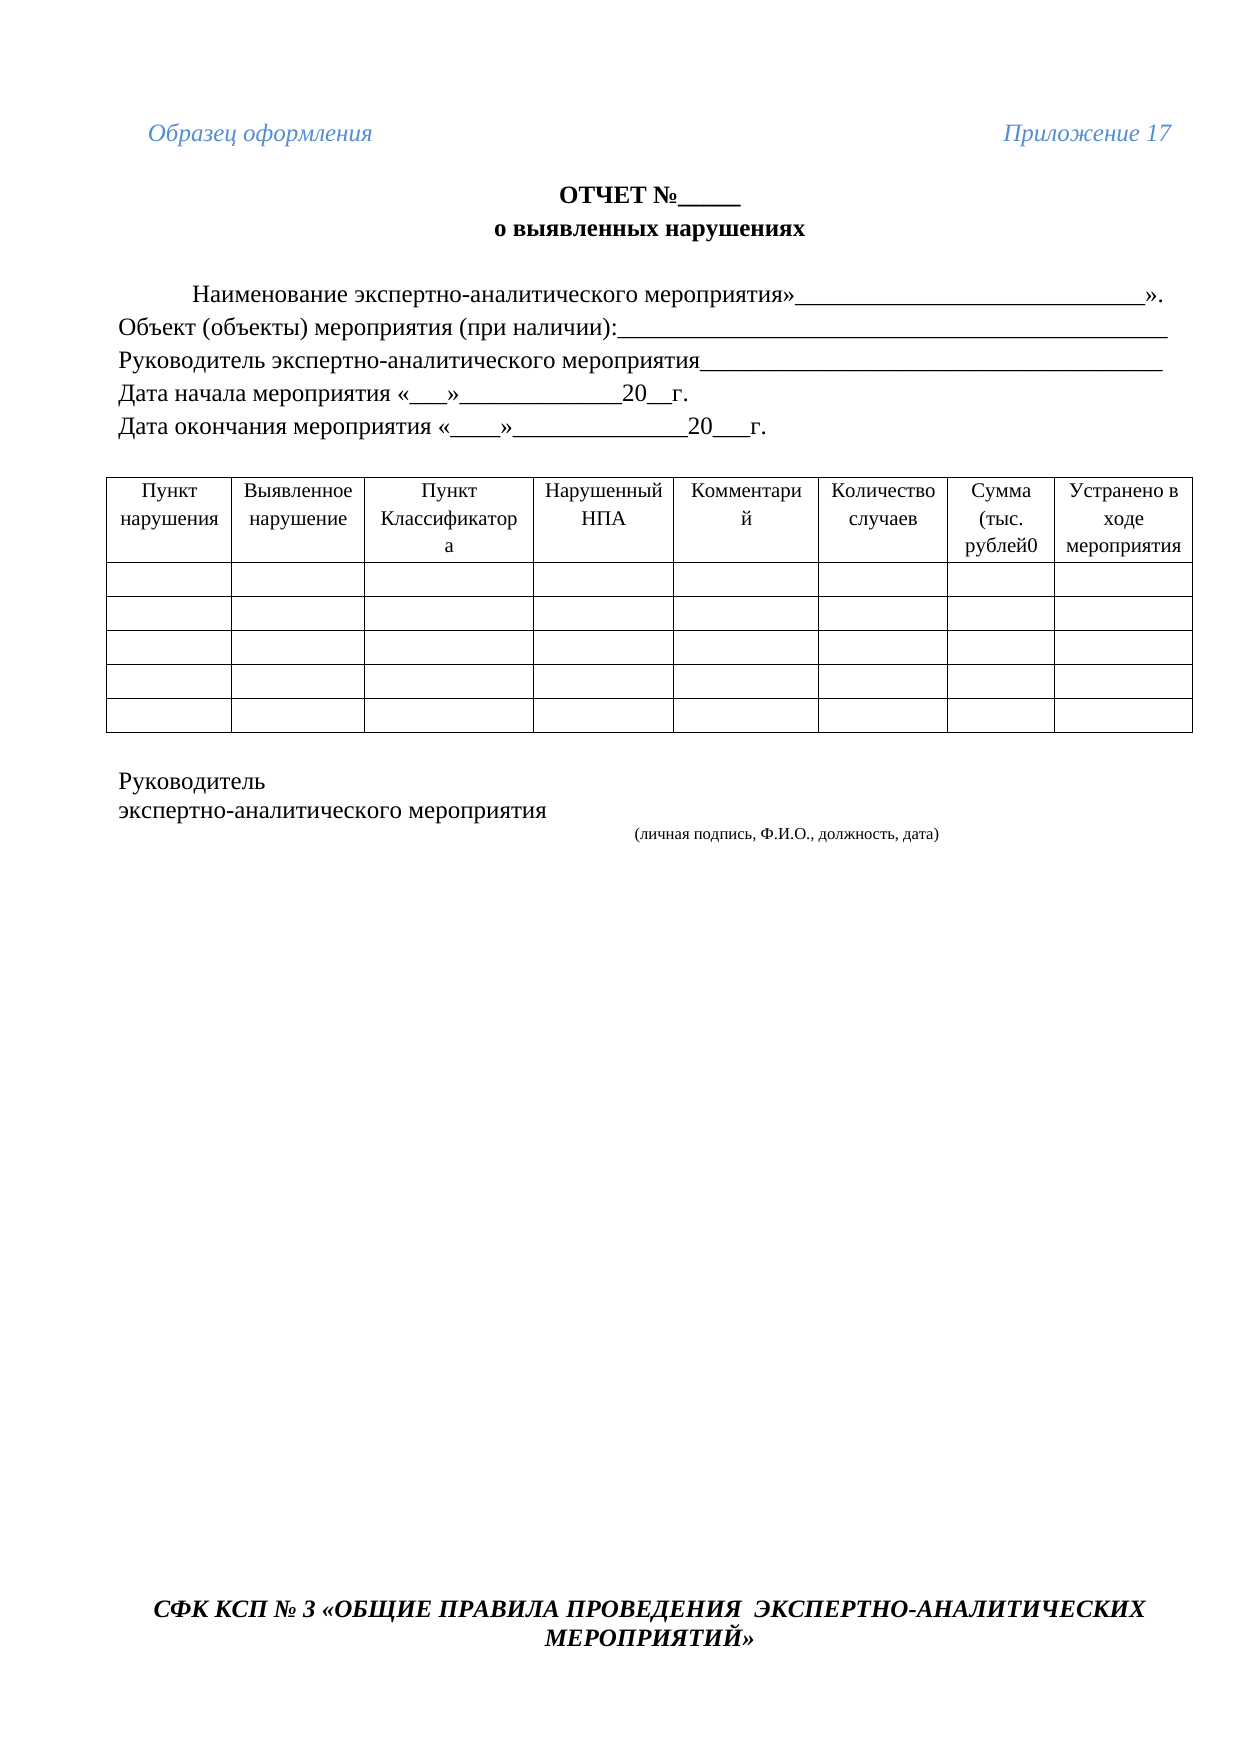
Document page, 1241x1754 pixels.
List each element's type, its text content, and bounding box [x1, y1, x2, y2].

text Руководитель [118, 766, 1181, 795]
table_cell [1055, 699, 1192, 732]
table_cell [1055, 631, 1192, 664]
table_cell [365, 597, 533, 630]
table_cell [948, 597, 1054, 630]
text о выявленных нарушениях [118, 213, 1181, 242]
table_cell [819, 665, 947, 698]
table_header Пункт Классификатора [365, 478, 533, 562]
table_cell [107, 631, 231, 664]
table_cell [819, 563, 947, 596]
table_header Сумма (тыс. рублей0 [948, 478, 1054, 562]
text экспертно-аналитического мероприятия [118, 795, 1181, 823]
table_cell [948, 665, 1054, 698]
table_cell [232, 597, 364, 630]
text Дата окончания мероприятия «____»______________20___г. [118, 411, 1181, 440]
table_header Нарушенный НПА [534, 478, 673, 562]
table_header Пункт нарушения [107, 478, 231, 562]
table_cell [674, 665, 818, 698]
table_cell [365, 665, 533, 698]
text ОТЧЕТ №_____ [118, 180, 1181, 209]
table_cell [534, 699, 673, 732]
table_cell [948, 563, 1054, 596]
text Образец оформления Приложение 17 [118, 118, 1181, 147]
table_cell [534, 631, 673, 664]
table_header Количество случаев [819, 478, 947, 562]
table_cell [1055, 563, 1192, 596]
text Объект (объекты) мероприятия (при наличии):____________________________________________ [118, 312, 1181, 341]
table_header Выявленное нарушение [232, 478, 364, 562]
table_cell [674, 631, 818, 664]
table_header Устранено в ходе мероприятия [1055, 478, 1192, 562]
table_cell [674, 563, 818, 596]
table_cell [107, 597, 231, 630]
text Дата начала мероприятия «___»_____________20__г. [118, 378, 1181, 407]
table_cell [365, 631, 533, 664]
table_cell [674, 597, 818, 630]
table_cell [1055, 597, 1192, 630]
table_cell [365, 563, 533, 596]
table_cell [1055, 665, 1192, 698]
table_cell [819, 699, 947, 732]
table_header Комментарий [674, 478, 818, 562]
table_cell [948, 631, 1054, 664]
table_cell [534, 563, 673, 596]
table_cell [107, 563, 231, 596]
table_cell [534, 665, 673, 698]
text Руководитель экспертно-аналитического мероприятия_____________________________________ [118, 345, 1181, 374]
table_cell [232, 699, 364, 732]
table_cell [232, 631, 364, 664]
table_cell [365, 699, 533, 732]
table_cell [107, 665, 231, 698]
table_cell [674, 699, 818, 732]
text (личная подпись, Ф.И.О., должность, дата) [118, 823, 1181, 843]
text Наименование экспертно-аналитического мероприятия»____________________________». [118, 279, 1181, 308]
table_cell [534, 597, 673, 630]
table_cell [107, 699, 231, 732]
table_cell [232, 563, 364, 596]
table_cell [819, 597, 947, 630]
table_cell [232, 665, 364, 698]
table_cell [948, 699, 1054, 732]
table_cell [819, 631, 947, 664]
